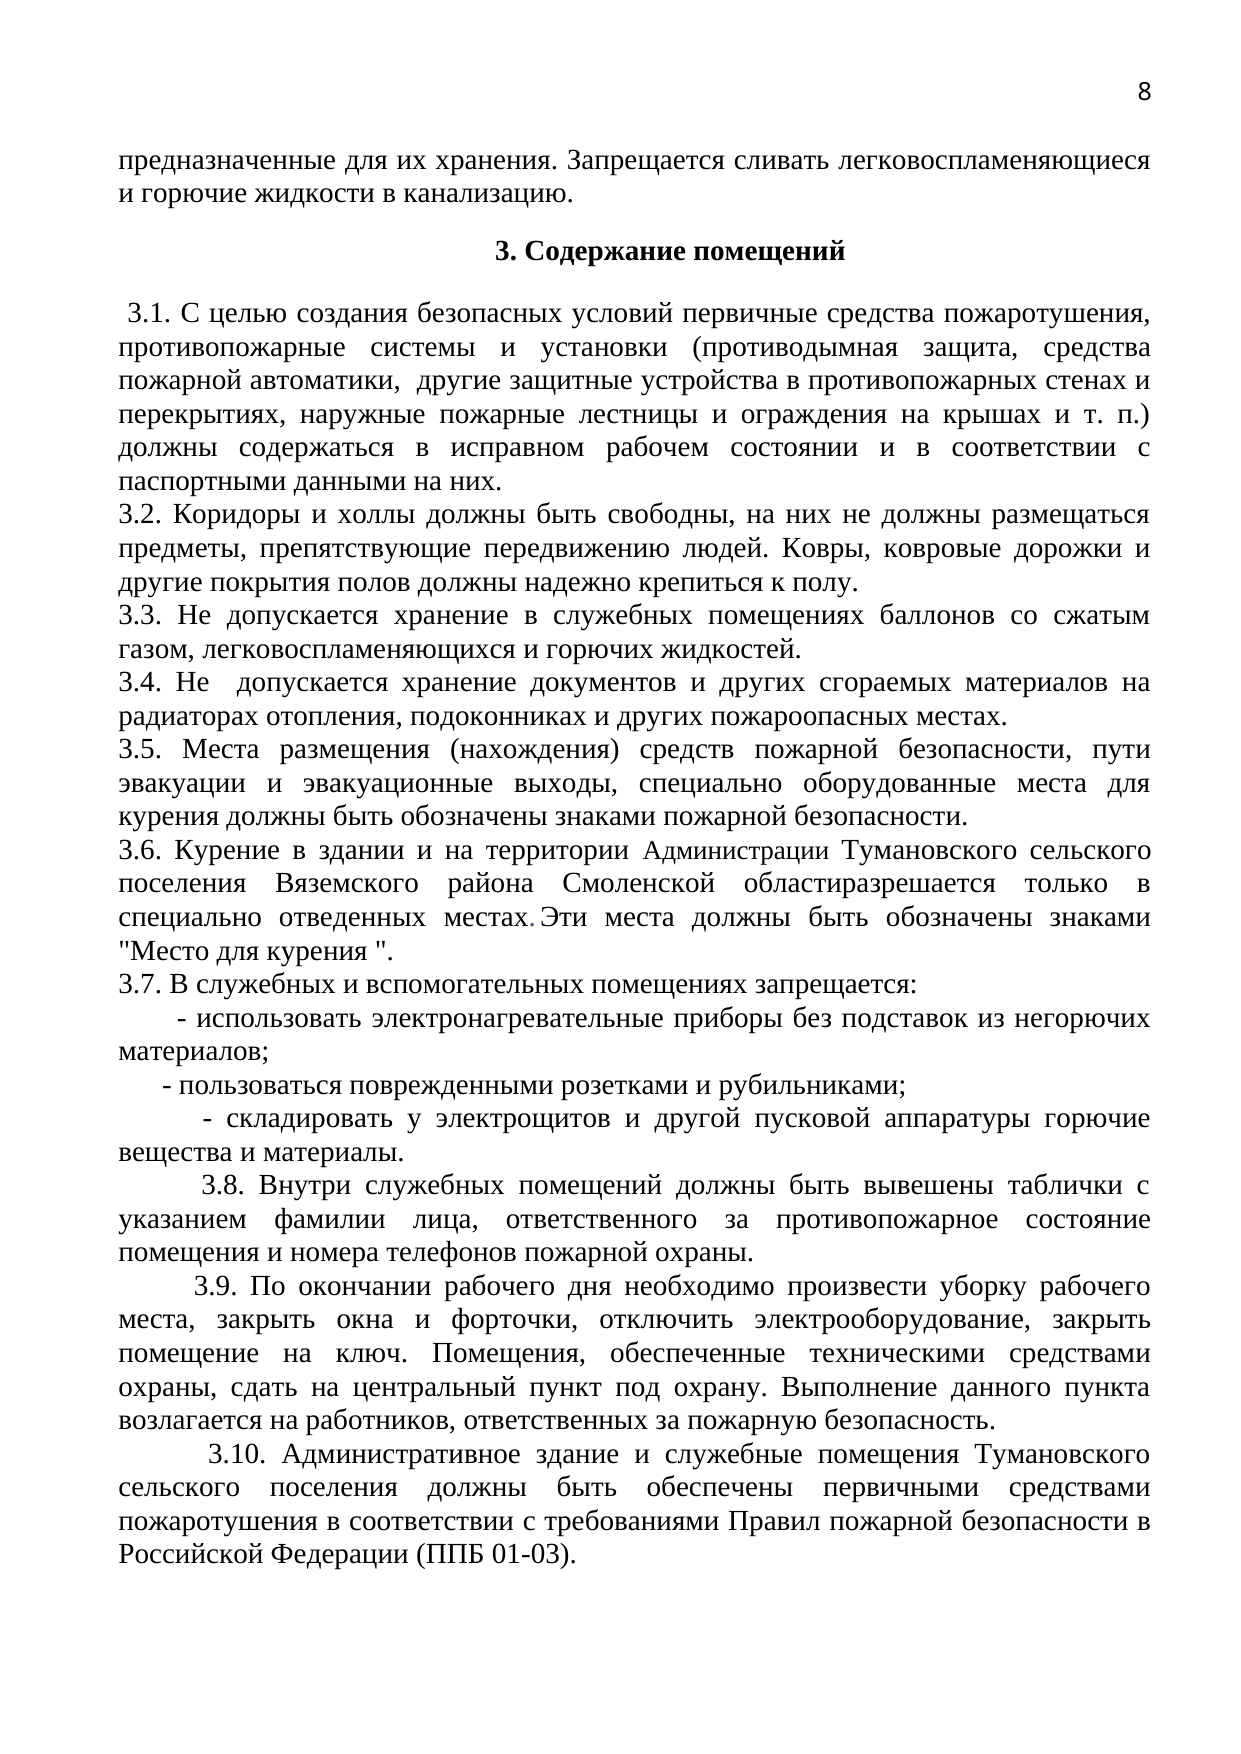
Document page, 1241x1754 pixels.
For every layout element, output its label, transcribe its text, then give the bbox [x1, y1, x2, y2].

text 3. Содержание помещений [118, 233, 1152, 267]
text - складировать у электрощитов и другой пусковой аппаратуры горючие вещества и материалы. [118, 1100, 1152, 1167]
text 3.10. Административное здание и служебные помещения Тумановского сельского поселения должны быть обеспечены первичными средствами пожаротушения в соответствии с требованиями Правил пожарной безопасности в Российской Федерации (ППБ 01-03). [118, 1436, 1152, 1570]
text 3.6. Курение в здании и на территории Администрации Тумановского сельского поселения Вяземского района Смоленской областиразрешается только в специально отведенных местах.Эти места должны быть обозначены знаками "Место для курения ". [118, 832, 1152, 966]
text 3.9. По окончании рабочего дня необходимо произвести уборку рабочего места, закрыть окна и форточки, отключить электрооборудование, закрыть помещение на ключ. Помещения, обеспеченные техническими средствами охраны, сдать на центральный пункт под охрану. Выполнение данного пункта возлагается на работников, ответственных за пожарную безопасность. [118, 1268, 1152, 1436]
text 3.2. Коридоры и холлы должны быть свободны, на них не должны размещаться предметы, препятствующие передвижению людей. Ковры, ковровые дорожки и другие покрытия полов должны надежно крепиться к полу. [118, 497, 1152, 597]
text - использовать электронагревательные приборы без подставок из негорючих материалов; [118, 1000, 1152, 1067]
text 3.8. Внутри служебных помещений должны быть вывешены таблички с указанием фамилии лица, ответственного за противопожарное состояние помещения и номера телефонов пожарной охраны. [118, 1167, 1152, 1268]
text 3.3. Не допускается хранение в служебных помещениях баллонов со сжатым газом, легковоспламеняющихся и горючих жидкостей. [118, 597, 1152, 664]
text - пользоваться поврежденными розетками и рубильниками; [118, 1067, 1152, 1100]
text 3.1. С целью создания безопасных условий первичные средства пожаротушения, противопожарные системы и установки (противодымная защита, средства пожарной автоматики, другие защитные устройства в противопожарных стенах и перекрытиях, наружные пожарные лестницы и ограждения на крышах и т. п.) должны содержаться в исправном рабочем состоянии и в соответствии с паспортными данными на них. [118, 295, 1152, 497]
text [118, 142, 1152, 209]
text 3.5. Места размещения (нахождения) средств пожарной безопасности, пути эвакуации и эвакуационные выходы, специально оборудованные места для курения должны быть обозначены знаками пожарной безопасности. [118, 731, 1152, 832]
text 3.4. Не допускается хранение документов и других сгораемых материалов на радиаторах отопления, подоконниках и других пожароопасных местах. [118, 664, 1152, 731]
text 3.7. В служебных и вспомогательных помещениях запрещается: [118, 966, 1152, 1000]
